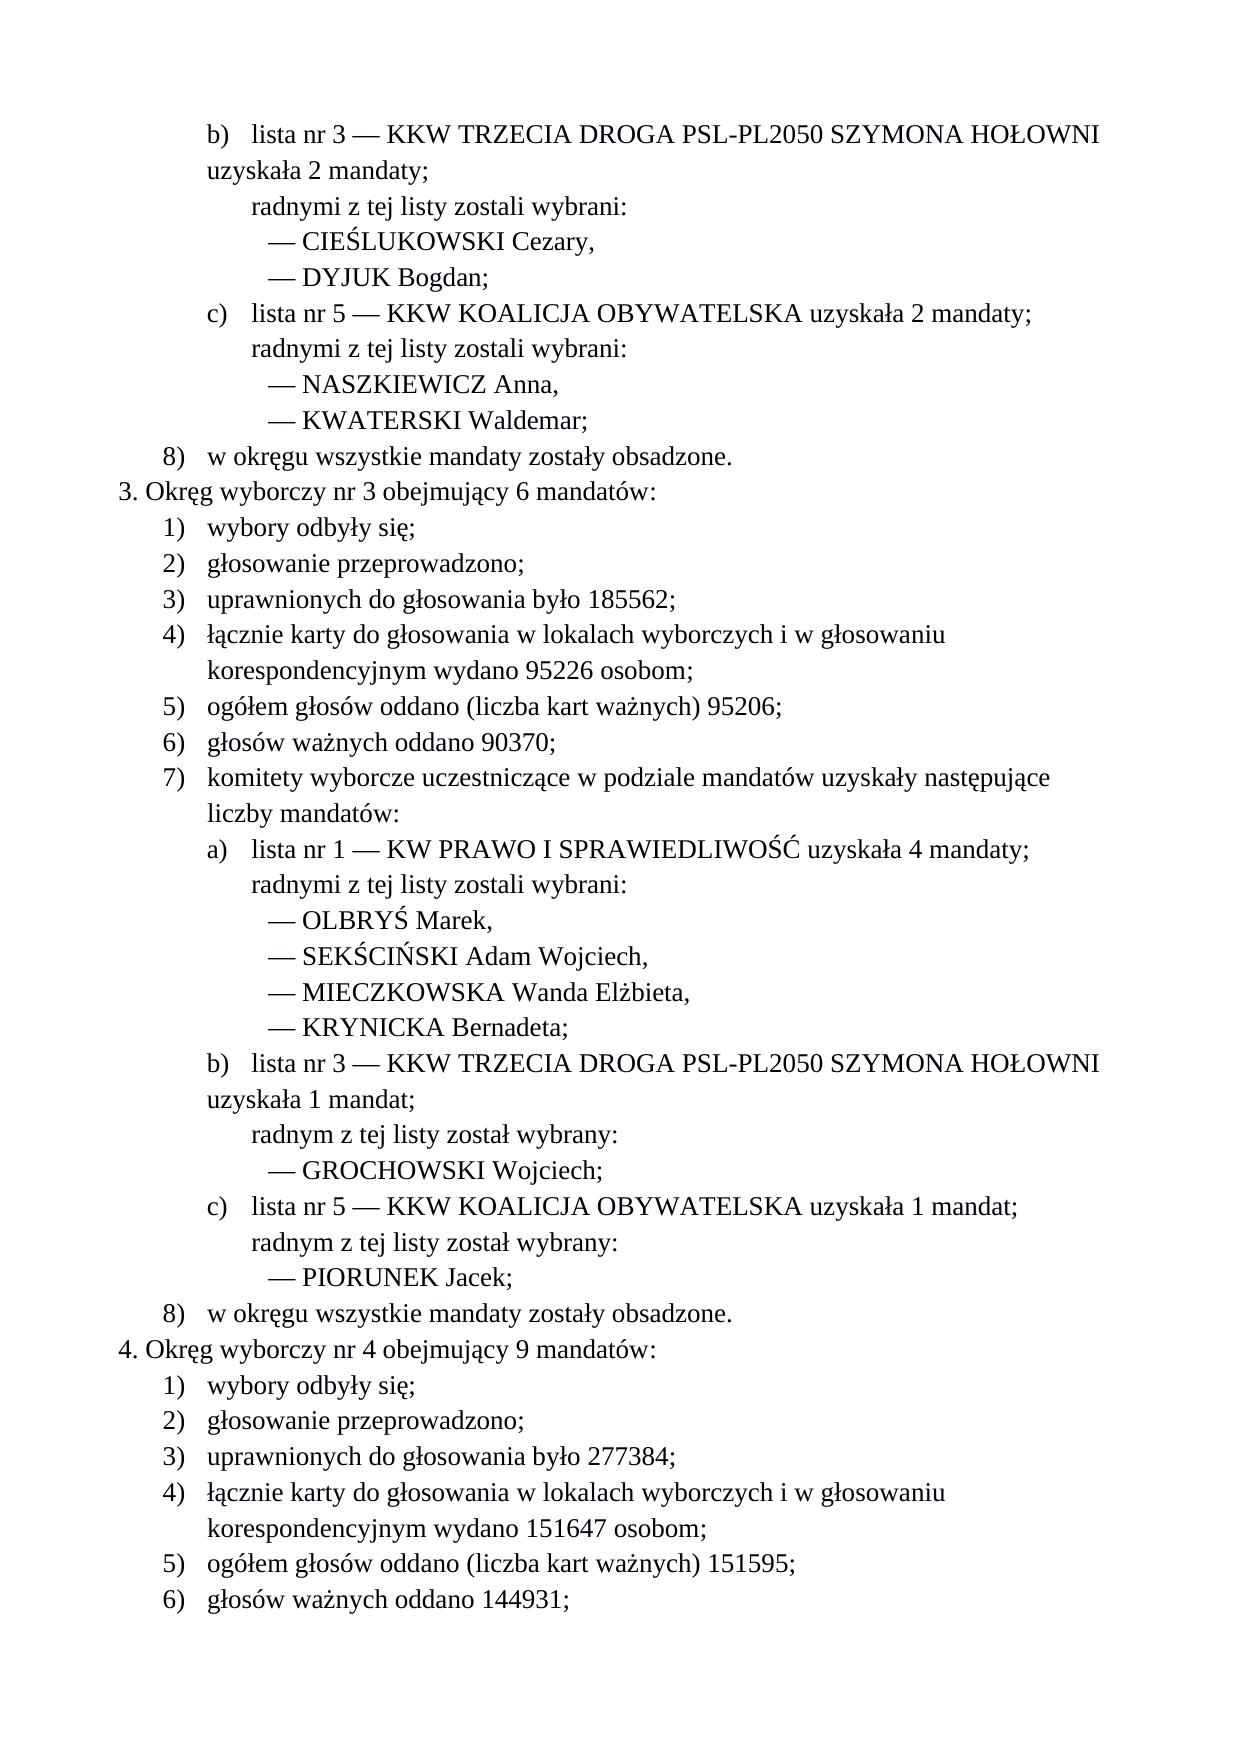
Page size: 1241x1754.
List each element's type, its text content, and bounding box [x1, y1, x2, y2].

text c) lista nr 5 ― KKW KOALICJA OBYWATELSKA uzyskała 1 mandat; [207, 1190, 1122, 1221]
text ― KWATERSKI Waldemar; [207, 404, 1122, 435]
text 5) ogółem głosów oddano (liczba kart ważnych) 95206; [162, 690, 1122, 721]
text 4. Okręg wyborczy nr 4 obejmujący 9 mandatów: [118, 1333, 1122, 1364]
text 6) głosów ważnych oddano 144931; [162, 1583, 1122, 1614]
text 2) głosowanie przeprowadzono; [162, 1404, 1122, 1436]
text b) lista nr 3 ― KKW TRZECIA DROGA PSL-PL2050 SZYMONA HOŁOWNI uzyskała 1 mandat; [207, 1047, 1122, 1114]
text ― NASZKIEWICZ Anna, [207, 368, 1122, 399]
text ― CIEŚLUKOWSKI Cezary, [207, 225, 1122, 257]
text 1) wybory odbyły się; [162, 511, 1122, 542]
text 3) uprawnionych do głosowania było 185562; [162, 583, 1122, 614]
text 2) głosowanie przeprowadzono; [162, 547, 1122, 578]
text ― SEKŚCIŃSKI Adam Wojciech, [207, 940, 1122, 971]
text radnymi z tej listy zostali wybrani: [207, 333, 1122, 364]
text radnym z tej listy został wybrany: [207, 1119, 1122, 1150]
text b) lista nr 3 ― KKW TRZECIA DROGA PSL-PL2050 SZYMONA HOŁOWNI uzyskała 2 mandaty; [207, 118, 1122, 185]
text radnymi z tej listy zostali wybrani: [207, 868, 1122, 900]
text ― GROCHOWSKI Wojciech; [207, 1154, 1122, 1186]
text 8) w okręgu wszystkie mandaty zostały obsadzone. [162, 440, 1122, 471]
text ― KRYNICKA Bernadeta; [207, 1011, 1122, 1043]
text 5) ogółem głosów oddano (liczba kart ważnych) 151595; [162, 1547, 1122, 1578]
text 3. Okręg wyborczy nr 3 obejmujący 6 mandatów: [118, 476, 1122, 507]
text c) lista nr 5 ― KKW KOALICJA OBYWATELSKA uzyskała 2 mandaty; [207, 297, 1122, 328]
text ― OLBRYŚ Marek, [207, 904, 1122, 935]
text ― PIORUNEK Jacek; [207, 1262, 1122, 1293]
text radnymi z tej listy zostali wybrani: [207, 190, 1122, 221]
text 6) głosów ważnych oddano 90370; [162, 726, 1122, 757]
text 1) wybory odbyły się; [162, 1369, 1122, 1400]
text a) lista nr 1 ― KW PRAWO I SPRAWIEDLIWOŚĆ uzyskała 4 mandaty; [207, 833, 1122, 864]
text 7) komitety wyborcze uczestniczące w podziale mandatów uzyskały następujące liczby mandatów: [162, 761, 1122, 828]
text ― DYJUK Bogdan; [207, 261, 1122, 292]
text radnym z tej listy został wybrany: [207, 1226, 1122, 1257]
text 4) łącznie karty do głosowania w lokalach wyborczych i w głosowaniu korespondencyjnym wydano 151647 osobom; [162, 1476, 1122, 1543]
text 4) łącznie karty do głosowania w lokalach wyborczych i w głosowaniu korespondencyjnym wydano 95226 osobom; [162, 618, 1122, 685]
text 8) w okręgu wszystkie mandaty zostały obsadzone. [162, 1297, 1122, 1328]
text ― MIECZKOWSKA Wanda Elżbieta, [207, 976, 1122, 1007]
text 3) uprawnionych do głosowania było 277384; [162, 1440, 1122, 1471]
